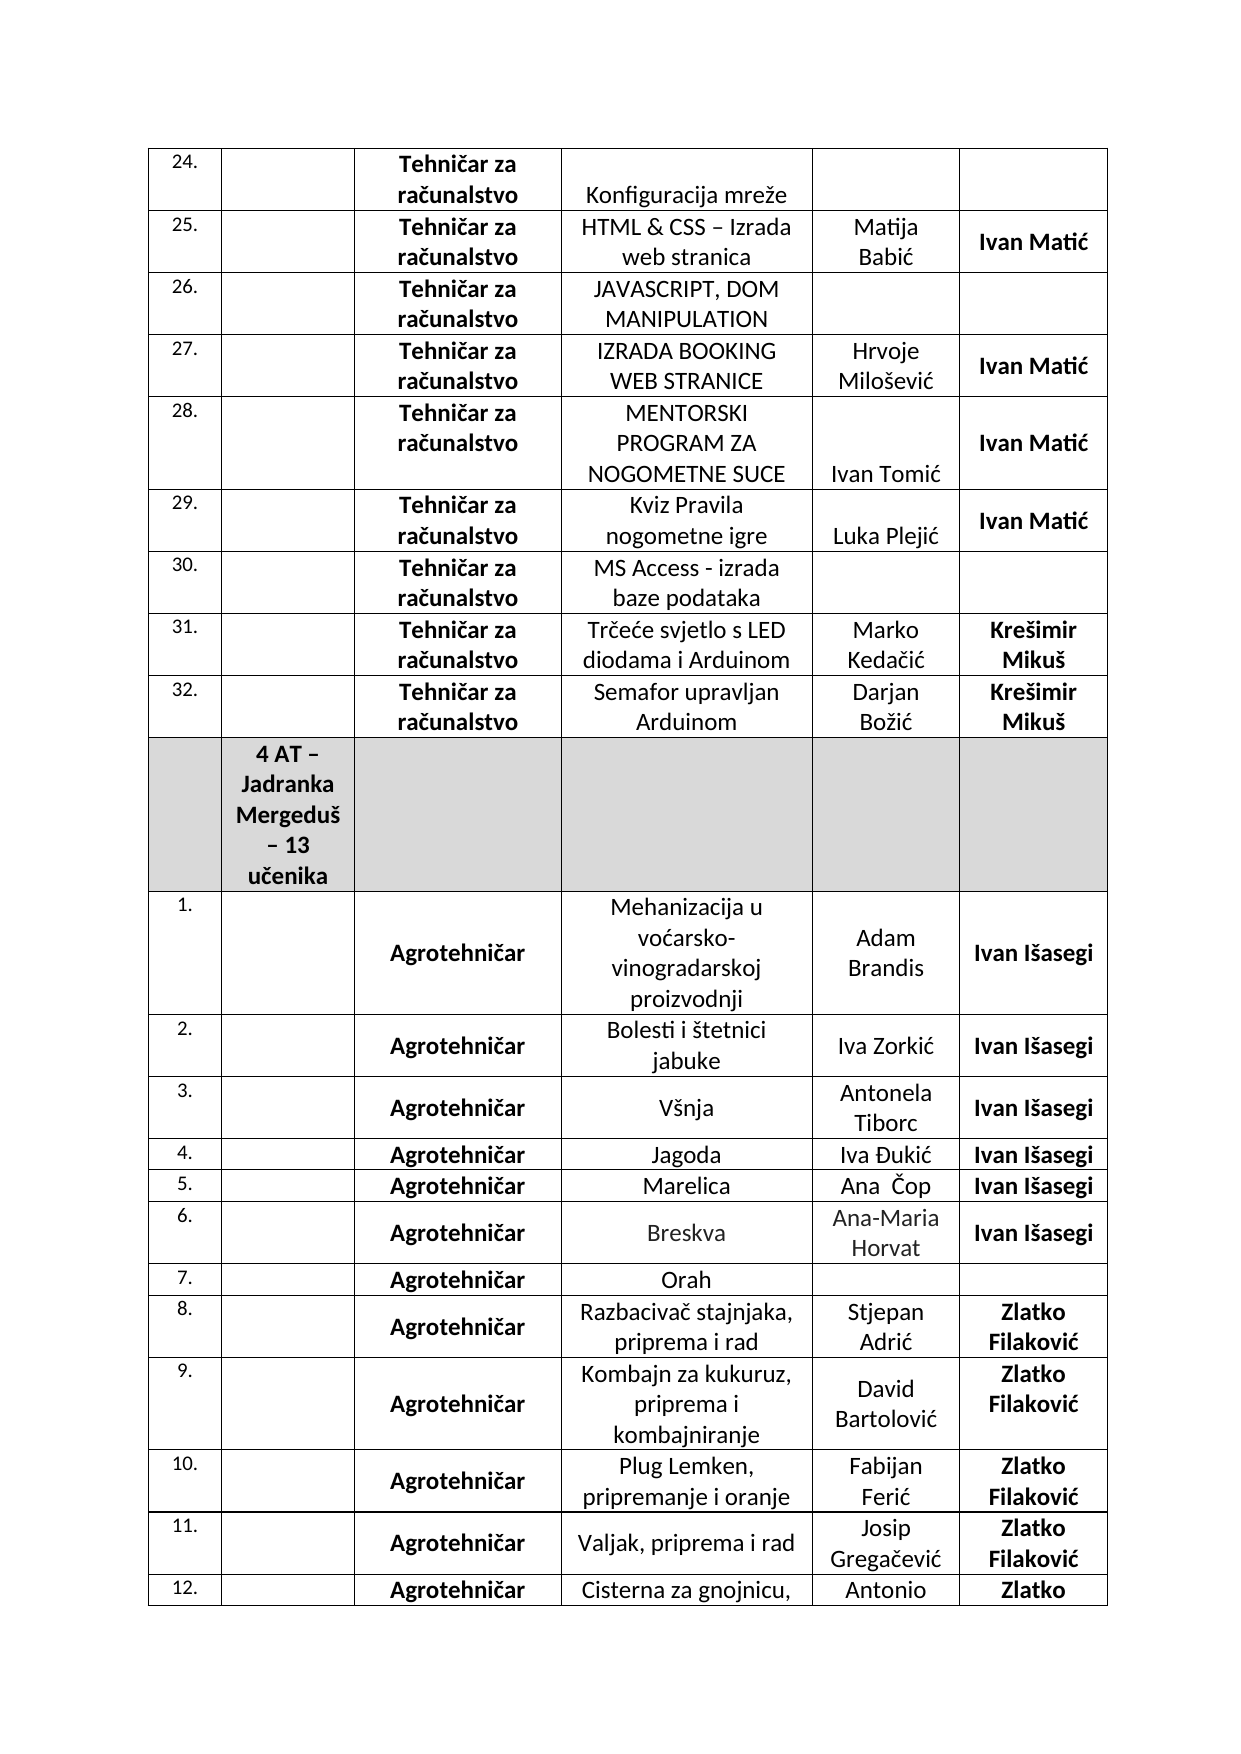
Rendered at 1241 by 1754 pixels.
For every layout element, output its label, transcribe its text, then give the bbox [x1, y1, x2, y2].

table_cell Zlatko Filaković [960, 1296, 1107, 1357]
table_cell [355, 149, 561, 210]
table_cell [813, 738, 959, 891]
table_cell Zlatko Filaković [960, 1450, 1107, 1511]
table_cell Tehničar za računalstvo [355, 676, 561, 737]
table_cell 11. [149, 1513, 221, 1573]
table_cell Tehničar za računalstvo [355, 273, 561, 334]
table_cell 1. [149, 892, 221, 1014]
table_cell Agrotehničar [355, 1202, 561, 1263]
table_cell 26. [149, 273, 221, 334]
table_cell MENTORSKI PROGRAM ZA NOGOMETNE SUCE [562, 397, 812, 488]
table_cell 28. [149, 397, 221, 488]
table_cell Tehničar za računalstvo [355, 397, 561, 488]
table_cell Tehničar za računalstvo [355, 552, 561, 613]
table_cell [813, 149, 959, 210]
table_cell Ivan Išasegi [960, 1077, 1107, 1138]
table_cell Zlatko Filaković [960, 1358, 1107, 1449]
table_cell Ivan Išasegi [960, 892, 1107, 1014]
table_cell [222, 1575, 354, 1605]
table_cell Darjan Božić [813, 676, 959, 737]
table_cell Ivan Matić [960, 211, 1107, 272]
table_cell Agrotehničar [355, 1513, 561, 1573]
table_cell Luka Plejić [813, 490, 959, 551]
table_cell [222, 397, 354, 488]
table_cell 30. [149, 552, 221, 613]
table_cell 4 AT – Jadranka Mergeduš – 13 učenika [222, 738, 354, 891]
table_cell Plug Lemken, pripremanje i oranje [562, 1450, 812, 1511]
table_cell Breskva [562, 1202, 812, 1263]
table_cell 9. [149, 1358, 221, 1449]
table_cell [222, 335, 354, 396]
table_cell 2. [149, 1015, 221, 1076]
table_cell Kombajn za kukuruz, priprema i kombajniranje [562, 1358, 812, 1449]
table_cell 32. [149, 676, 221, 737]
table_cell Marelica [562, 1170, 812, 1201]
table_cell [813, 273, 959, 334]
table_cell [149, 738, 221, 891]
table_cell 5. [149, 1170, 221, 1201]
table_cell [562, 1575, 812, 1605]
table_cell [222, 1077, 354, 1138]
table_cell [960, 552, 1107, 613]
table_cell [960, 738, 1107, 891]
table_cell Orah [562, 1264, 812, 1294]
table_cell [222, 1264, 354, 1294]
table_cell Antonela Tiborc [813, 1077, 959, 1138]
table_cell Jagoda [562, 1139, 812, 1169]
table_cell JAVASCRIPT, DOM MANIPULATION [562, 273, 812, 334]
table_cell [222, 1139, 354, 1169]
table_cell Marko Kedačić [813, 614, 959, 675]
table_cell Mehanizacija u voćarsko-vinogradarskoj proizvodnji [562, 892, 812, 1014]
table_cell Iva Zorkić [813, 1015, 959, 1076]
table_cell Ana Čop [813, 1170, 959, 1201]
table_cell Zlatko Filaković [960, 1575, 1107, 1605]
table_cell [222, 211, 354, 272]
table_cell [222, 1015, 354, 1076]
table_cell Konfiguracija mreže [562, 149, 812, 210]
table_cell Adam Brandis [813, 892, 959, 1014]
table_cell Agrotehničar [355, 1264, 561, 1294]
table_cell Tehničar za računalstvo [355, 335, 561, 396]
table_cell 3. [149, 1077, 221, 1138]
table_cell [222, 1296, 354, 1357]
table_cell Stjepan Adrić [813, 1296, 959, 1357]
table_cell Krešimir Mikuš [960, 614, 1107, 675]
table_cell [813, 552, 959, 613]
table_cell [960, 1264, 1107, 1294]
table_cell [222, 676, 354, 737]
table_cell Ivan Išasegi [960, 1170, 1107, 1201]
table_cell [222, 1450, 354, 1511]
table_cell [222, 1513, 354, 1573]
table_cell Agrotehničar [355, 1358, 561, 1449]
table_cell [562, 738, 812, 891]
table_cell Semafor upravljan Arduinom [562, 676, 812, 737]
table_cell Agrotehničar [355, 1296, 561, 1357]
table_cell 12. [149, 1575, 221, 1605]
table_cell Ivan Išasegi [960, 1015, 1107, 1076]
table_cell Hrvoje Milošević [813, 335, 959, 396]
table_cell 31. [149, 614, 221, 675]
table_cell Ivan Išasegi [960, 1139, 1107, 1169]
table_cell Ivan Matić [960, 397, 1107, 488]
table_cell Tehničar za računalstvo [355, 490, 561, 551]
table_cell 24. [149, 149, 221, 210]
table_cell Ivan Matić [960, 490, 1107, 551]
table_cell 10. [149, 1450, 221, 1511]
table_cell Agrotehničar [355, 1170, 561, 1201]
table_cell Bolesti i štetnici jabuke [562, 1015, 812, 1076]
table_cell 27. [149, 335, 221, 396]
table_cell HTML & CSS – Izrada web stranica [562, 211, 812, 272]
table_cell Tehničar za računalstvo [355, 614, 561, 675]
table_cell Ivan Išasegi [960, 1202, 1107, 1263]
table_cell IZRADA BOOKING WEB STRANICE [562, 335, 812, 396]
table_cell 7. [149, 1264, 221, 1294]
table_cell Ivan Matić [960, 335, 1107, 396]
table_cell [960, 149, 1107, 210]
table_cell Kviz Pravila nogometne igre [562, 490, 812, 551]
table_cell Zlatko Filaković [960, 1513, 1107, 1573]
table_cell Všnja [562, 1077, 812, 1138]
table_cell Agrotehničar [355, 1575, 561, 1605]
table_cell [222, 1202, 354, 1263]
table_cell Tehničar za računalstvo [355, 211, 561, 272]
table_cell [222, 1170, 354, 1201]
table_cell Trčeće svjetlo s LED diodama i Arduinom [562, 614, 812, 675]
table_cell MS Access - izrada baze podataka [562, 552, 812, 613]
table_cell Ana-Maria Horvat [813, 1202, 959, 1263]
table_cell [222, 490, 354, 551]
table_cell [222, 149, 354, 210]
table_cell [222, 1358, 354, 1449]
table_cell David Bartolović [813, 1358, 959, 1449]
table_cell [222, 614, 354, 675]
table_cell 8. [149, 1296, 221, 1357]
table_cell [355, 738, 561, 891]
table_cell [960, 273, 1107, 334]
table_cell 29. [149, 490, 221, 551]
table_cell Agrotehničar [355, 1015, 561, 1076]
table_cell Agrotehničar [355, 1450, 561, 1511]
table_cell 25. [149, 211, 221, 272]
table_cell 4. [149, 1139, 221, 1169]
table_cell Valjak, priprema i rad [562, 1513, 812, 1573]
table_cell [222, 552, 354, 613]
table_cell 6. [149, 1202, 221, 1263]
table_cell Agrotehničar [355, 892, 561, 1014]
table_cell Razbacivač stajnjaka, priprema i rad [562, 1296, 812, 1357]
table_cell Agrotehničar [355, 1139, 561, 1169]
table_cell [222, 892, 354, 1014]
table_cell Matija Babić [813, 211, 959, 272]
table_cell Agrotehničar [355, 1077, 561, 1138]
table_cell Antonio Josipović [813, 1575, 959, 1605]
table_cell [813, 1264, 959, 1294]
table_cell Iva Đukić [813, 1139, 959, 1169]
table_cell Fabijan Ferić [813, 1450, 959, 1511]
table_cell Ivan Tomić [813, 397, 959, 488]
table_cell [222, 273, 354, 334]
table_cell Josip Gregačević [813, 1513, 959, 1573]
table_cell Krešimir Mikuš [960, 676, 1107, 737]
